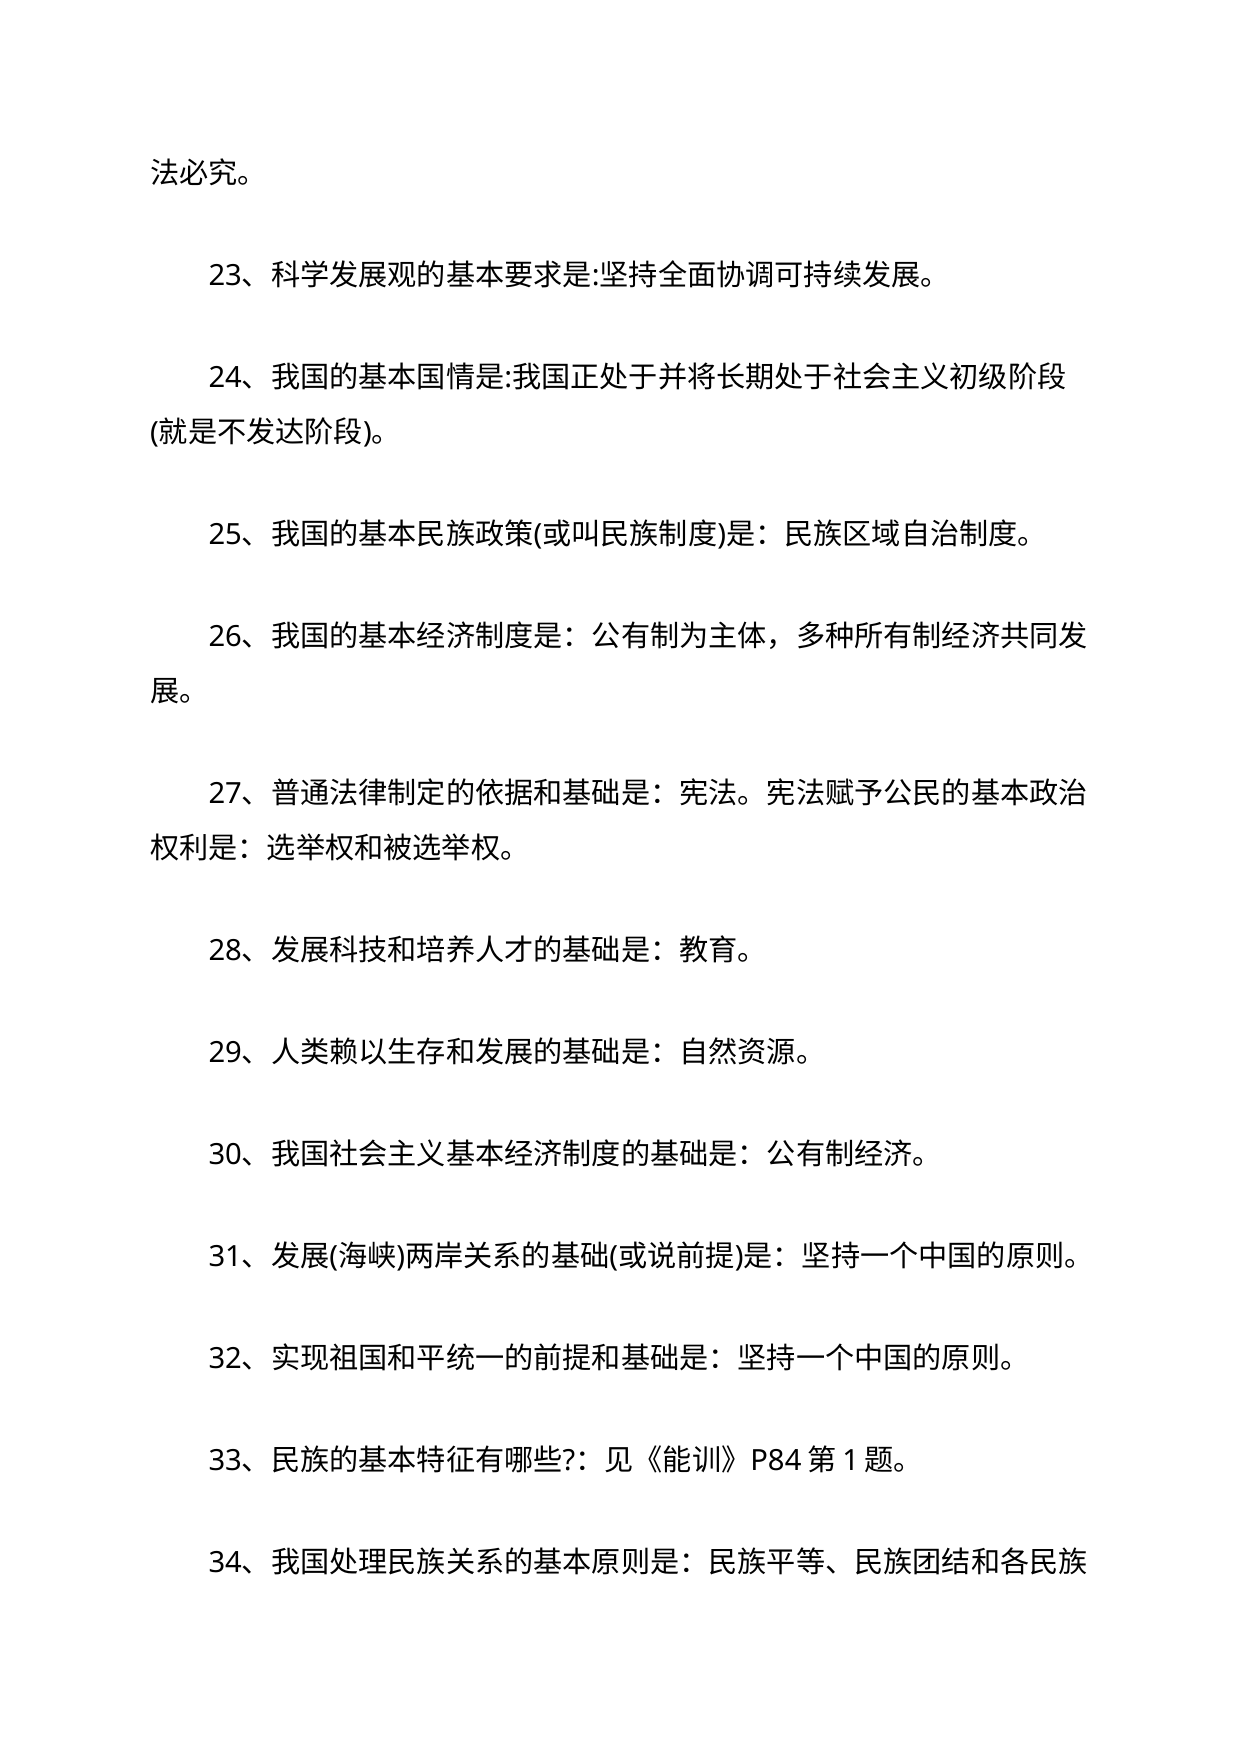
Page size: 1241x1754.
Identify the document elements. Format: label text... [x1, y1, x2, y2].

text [150, 150, 1090, 192]
text 25、我国的基本民族政策(或叫民族制度)是：民族区域自治制度。 [150, 511, 1090, 553]
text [150, 1538, 1090, 1581]
text 32、实现祖国和平统一的前提和基础是：坚持一个中国的原则。 [150, 1334, 1090, 1377]
text 27、普通法律制定的依据和基础是：宪法。宪法赋予公民的基本政治权利是：选举权和被选举权。 [150, 769, 1090, 867]
text 26、我国的基本经济制度是：公有制为主体，多种所有制经济共同发展。 [150, 613, 1090, 710]
text 23、科学发展观的基本要求是:坚持全面协调可持续发展。 [150, 252, 1090, 294]
text 28、发展科技和培养人才的基础是：教育。 [150, 926, 1090, 969]
text 31、发展(海峡)两岸关系的基础(或说前提)是：坚持一个中国的原则。 [150, 1232, 1090, 1274]
text 30、我国社会主义基本经济制度的基础是：公有制经济。 [150, 1130, 1090, 1173]
text 33、民族的基本特征有哪些?：见《能训》P84第1题。 [150, 1436, 1090, 1478]
text 24、我国的基本国情是:我国正处于并将长期处于社会主义初级阶段(就是不发达阶段)。 [150, 354, 1090, 451]
text 29、人类赖以生存和发展的基础是：自然资源。 [150, 1028, 1090, 1071]
